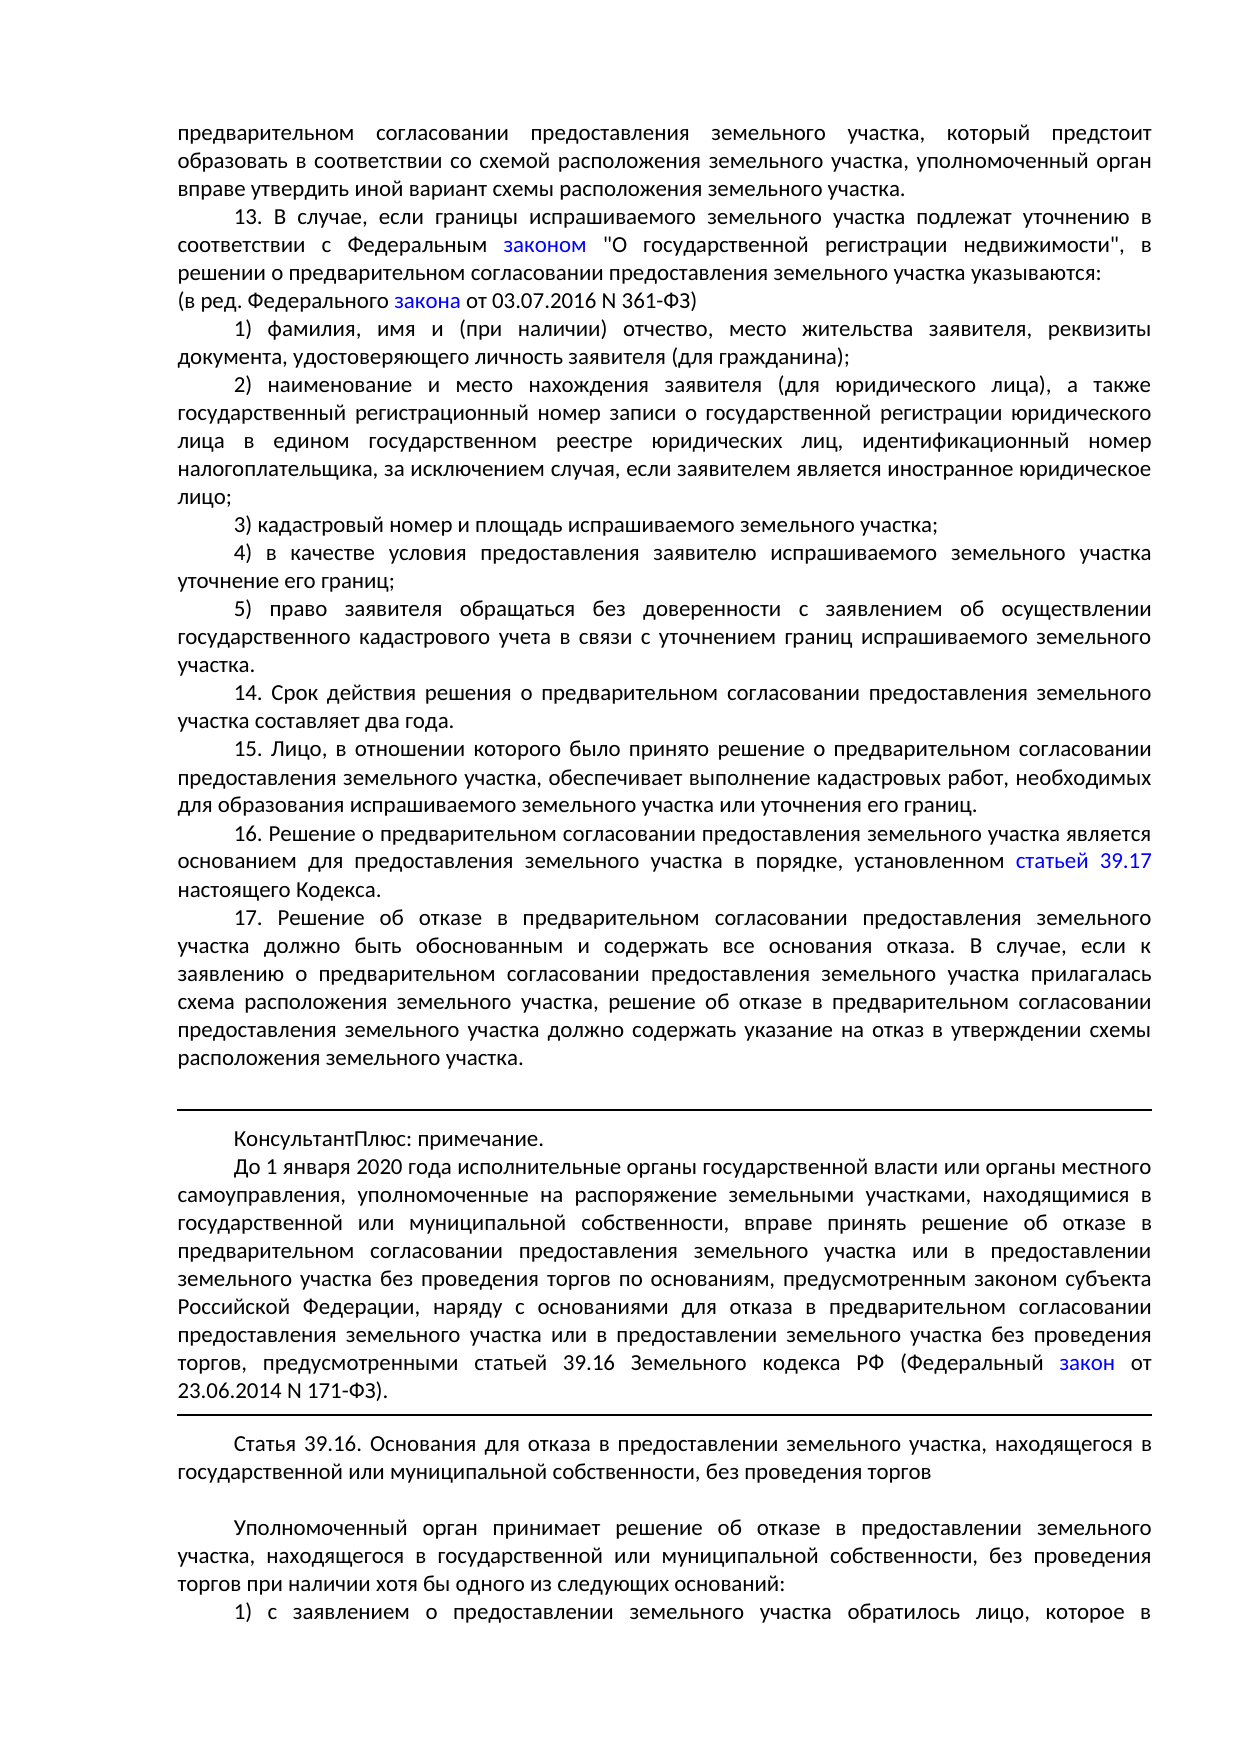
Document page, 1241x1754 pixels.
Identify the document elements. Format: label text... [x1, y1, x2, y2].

text 5) право заявителя обращаться без доверенности с заявлением об осуществлении государственного кадастрового учета в связи с уточнением границ испрашиваемого земельного участка. [177, 594, 1152, 678]
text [177, 118, 1152, 202]
text Уполномоченный орган принимает решение об отказе в предоставлении земельного участка, находящегося в государственной или муниципальной собственности, без проведения торгов при наличии хотя бы одного из следующих оснований: [177, 1513, 1152, 1597]
text Статья 39.16. Основания для отказа в предоставлении земельного участка, находящегося в государственной или муниципальной собственности, без проведения торгов [177, 1429, 1152, 1485]
text 13. В случае, если границы испрашиваемого земельного участка подлежат уточнению в соответствии с Федеральным законом "О государственной регистрации недвижимости", в решении о предварительном согласовании предоставления земельного участка указываются: [177, 202, 1152, 286]
text 15. Лицо, в отношении которого было принято решение о предварительном согласовании предоставления земельного участка, обеспечивает выполнение кадастровых работ, необходимых для образования испрашиваемого земельного участка или уточнения его границ. [177, 734, 1152, 819]
text 17. Решение об отказе в предварительном согласовании предоставления земельного участка должно быть обоснованным и содержать все основания отказа. В случае, если к заявлению о предварительном согласовании предоставления земельного участка прилагалась схема расположения земельного участка, решение об отказе в предварительном согласовании предоставления земельного участка должно содержать указание на отказ в утверждении схемы расположения земельного участка. [177, 903, 1152, 1071]
text 14. Срок действия решения о предварительном согласовании предоставления земельного участка составляет два года. [177, 678, 1152, 734]
text 16. Решение о предварительном согласовании предоставления земельного участка является основанием для предоставления земельного участка в порядке, установленном статьей 39.17 настоящего Кодекса. [177, 819, 1152, 903]
text 2) наименование и место нахождения заявителя (для юридического лица), а также государственный регистрационный номер записи о государственной регистрации юридического лица в едином государственном реестре юридических лиц, идентификационный номер налогоплательщика, за исключением случая, если заявителем является иностранное юридическое лицо; [177, 370, 1152, 510]
text 3) кадастровый номер и площадь испрашиваемого земельного участка; [177, 510, 1152, 538]
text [177, 1597, 1152, 1625]
text КонсультантПлюс: примечание. [177, 1124, 1152, 1152]
text До 1 января 2020 года исполнительные органы государственной власти или органы местного самоуправления, уполномоченные на распоряжение земельными участками, находящимися в государственной или муниципальной собственности, вправе принять решение об отказе в предварительном согласовании предоставления земельного участка или в предоставлении земельного участка без проведения торгов по основаниям, предусмотренным законом субъекта Российской Федерации, наряду с основаниями для отказа в предварительном согласовании предоставления земельного участка или в предоставлении земельного участка без проведения торгов, предусмотренными статьей 39.16 Земельного кодекса РФ (Федеральный закон от 23.06.2014 N 171-ФЗ). [177, 1152, 1152, 1404]
text (в ред. Федерального закона от 03.07.2016 N 361-ФЗ) [177, 286, 1152, 314]
text 1) фамилия, имя и (при наличии) отчество, место жительства заявителя, реквизиты документа, удостоверяющего личность заявителя (для гражданина); [177, 314, 1152, 370]
text 4) в качестве условия предоставления заявителю испрашиваемого земельного участка уточнение его границ; [177, 538, 1152, 594]
